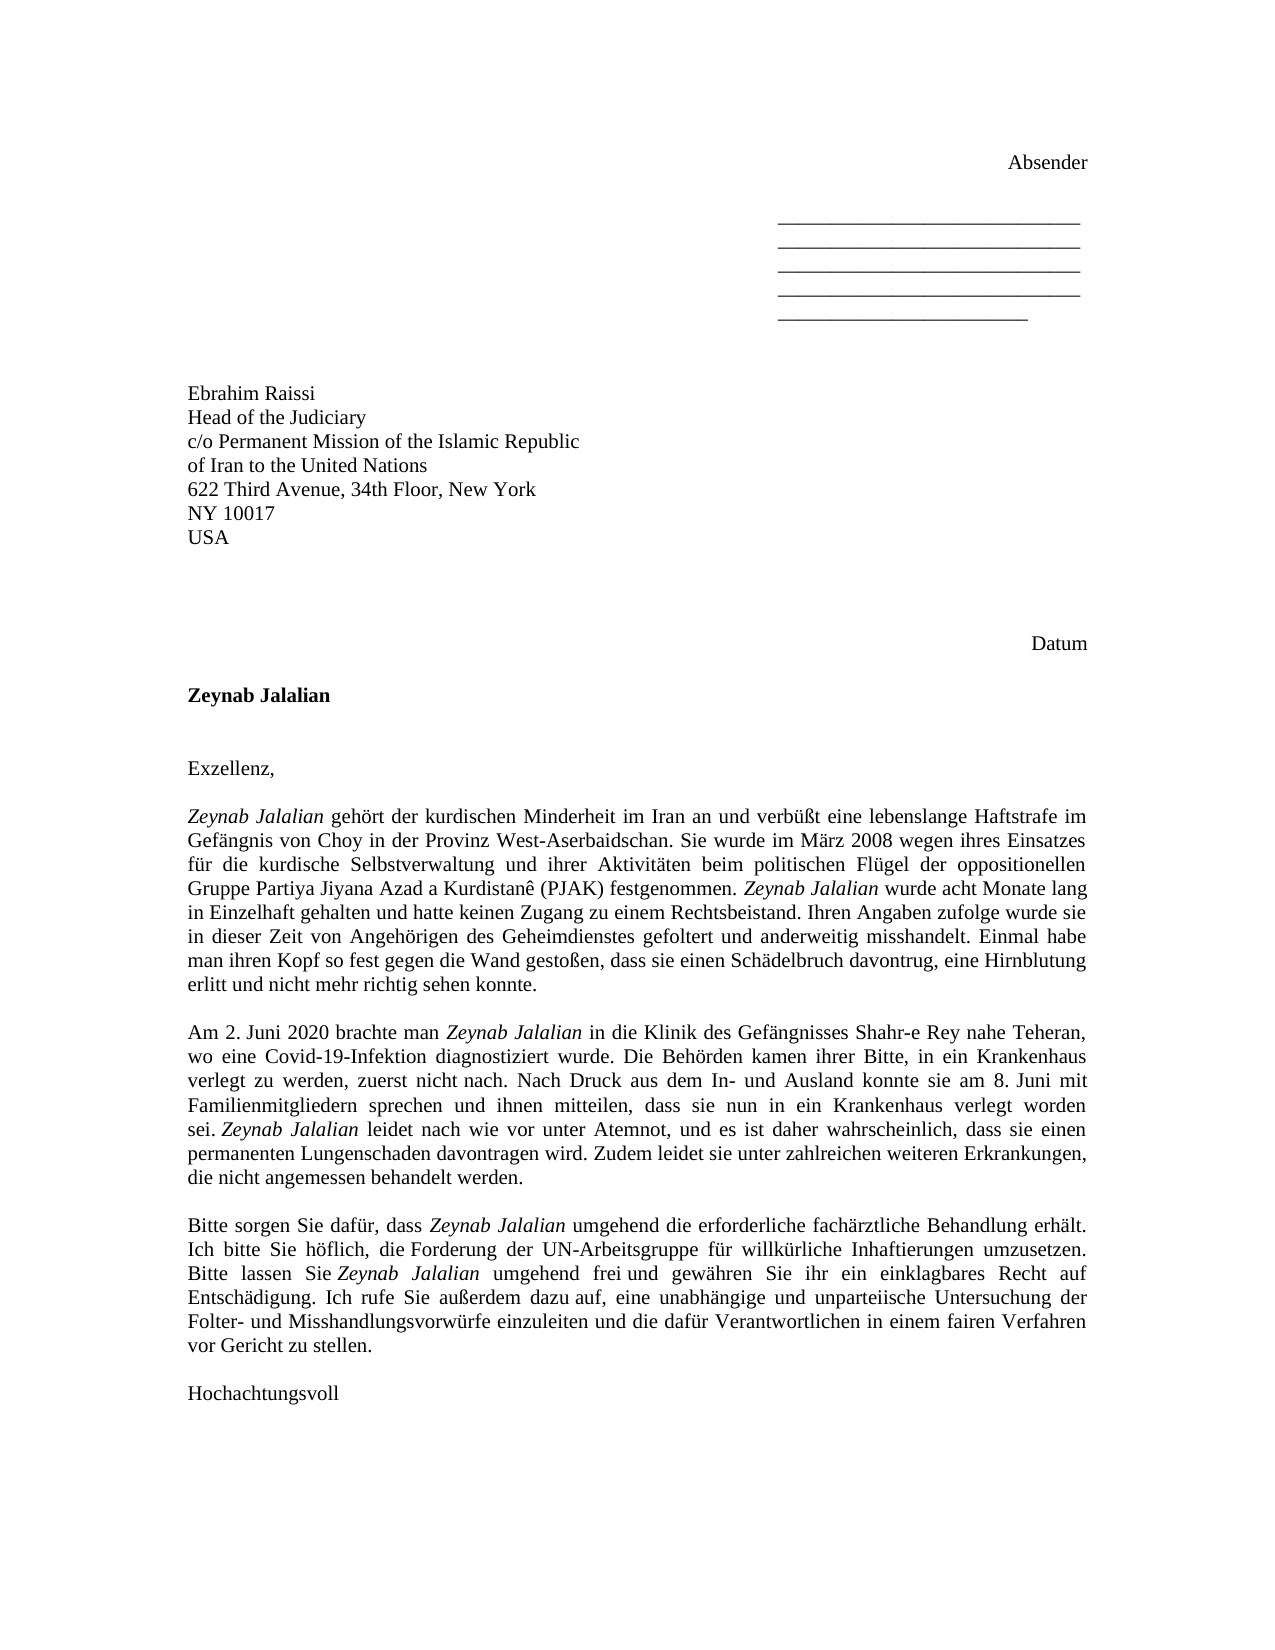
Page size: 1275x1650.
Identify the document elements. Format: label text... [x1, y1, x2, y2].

text Am 2. Juni 2020 brachte man Zeynab Jalalian in die Klinik des Gefängnisses Shahr-e Rey nahe Teheran, wo eine Covid-19-Infektion diagnostiziert wurde. Die Behörden kamen ihrer Bitte, in ein Krankenhaus verlegt zu werden, zuerst nicht nach. Nach Druck aus dem In- und Ausland konnte sie am 8. Juni mit Familienmitgliedern sprechen und ihnen mitteilen, dass sie nun in ein Krankenhaus verlegt worden sei. Zeynab Jalalian leidet nach wie vor unter Atemnot, und es ist daher wahrscheinlich, dass sie einen permanenten Lungenschaden davontragen wird. Zudem leidet sie unter zahlreichen weiteren Erkrankungen, die nicht angemessen behandelt werden. [187, 1020, 1087, 1189]
text Bitte sorgen Sie dafür, dass Zeynab Jalalian umgehend die erforderliche fachärztliche Behandlung erhält. Ich bitte Sie höflich, die Forderung der UN-Arbeitsgruppe für willkürliche Inhaftierungen umzusetzen. Bitte lassen Sie Zeynab Jalalian umgehend frei und gewähren Sie ihr ein einklagbares Recht auf Entschädigung. Ich rufe Sie außerdem dazu auf, eine unabhängige und unparteiische Untersuchung der Folter- und Misshandlungsvorwürfe einzuleiten und die dafür Verantwortlichen in einem fairen Verfahren vor Gericht zu stellen. [187, 1213, 1087, 1357]
text Exzellenz, [187, 756, 1087, 780]
text Zeynab Jalalian [187, 683, 1087, 707]
text Datum [187, 631, 1087, 655]
text Zeynab Jalalian gehört der kurdischen Minderheit im Iran an und verbüßt eine lebenslange Haftstrafe im Gefängnis von Choy in der Provinz West-Aserbaidschan. Sie wurde im März 2008 wegen ihres Einsatzes für die kurdische Selbstverwaltung und ihrer Aktivitäten beim politischen Flügel der oppositionellen Gruppe Partiya Jiyana Azad a Kurdistanê (PJAK) festgenommen. Zeynab Jalalian wurde acht Monate lang in Einzelhaft gehalten und hatte keinen Zugang zu einem Rechtsbeistand. Ihren Angaben zufolge wurde sie in dieser Zeit von Angehörigen des Geheimdienstes gefoltert und anderweitig misshandelt. Einmal habe man ihren Kopf so fest gegen die Wand gestoßen, dass sie einen Schädelbruch davontrug, eine Hirnblutung erlitt und nicht mehr richtig sehen konnte. [187, 804, 1087, 996]
text Ebrahim Raissi Head of the Judiciary c/o Permanent Mission of the Islamic Republic of Iran to the United Nations 622 Third Avenue, 34th Floor, New York NY 10017 USA [187, 381, 1087, 549]
text Absender [187, 150, 1087, 174]
text ____________________________________________________________________________________________________________________________________________ [778, 203, 1087, 323]
text Hochachtungsvoll [187, 1381, 1087, 1405]
